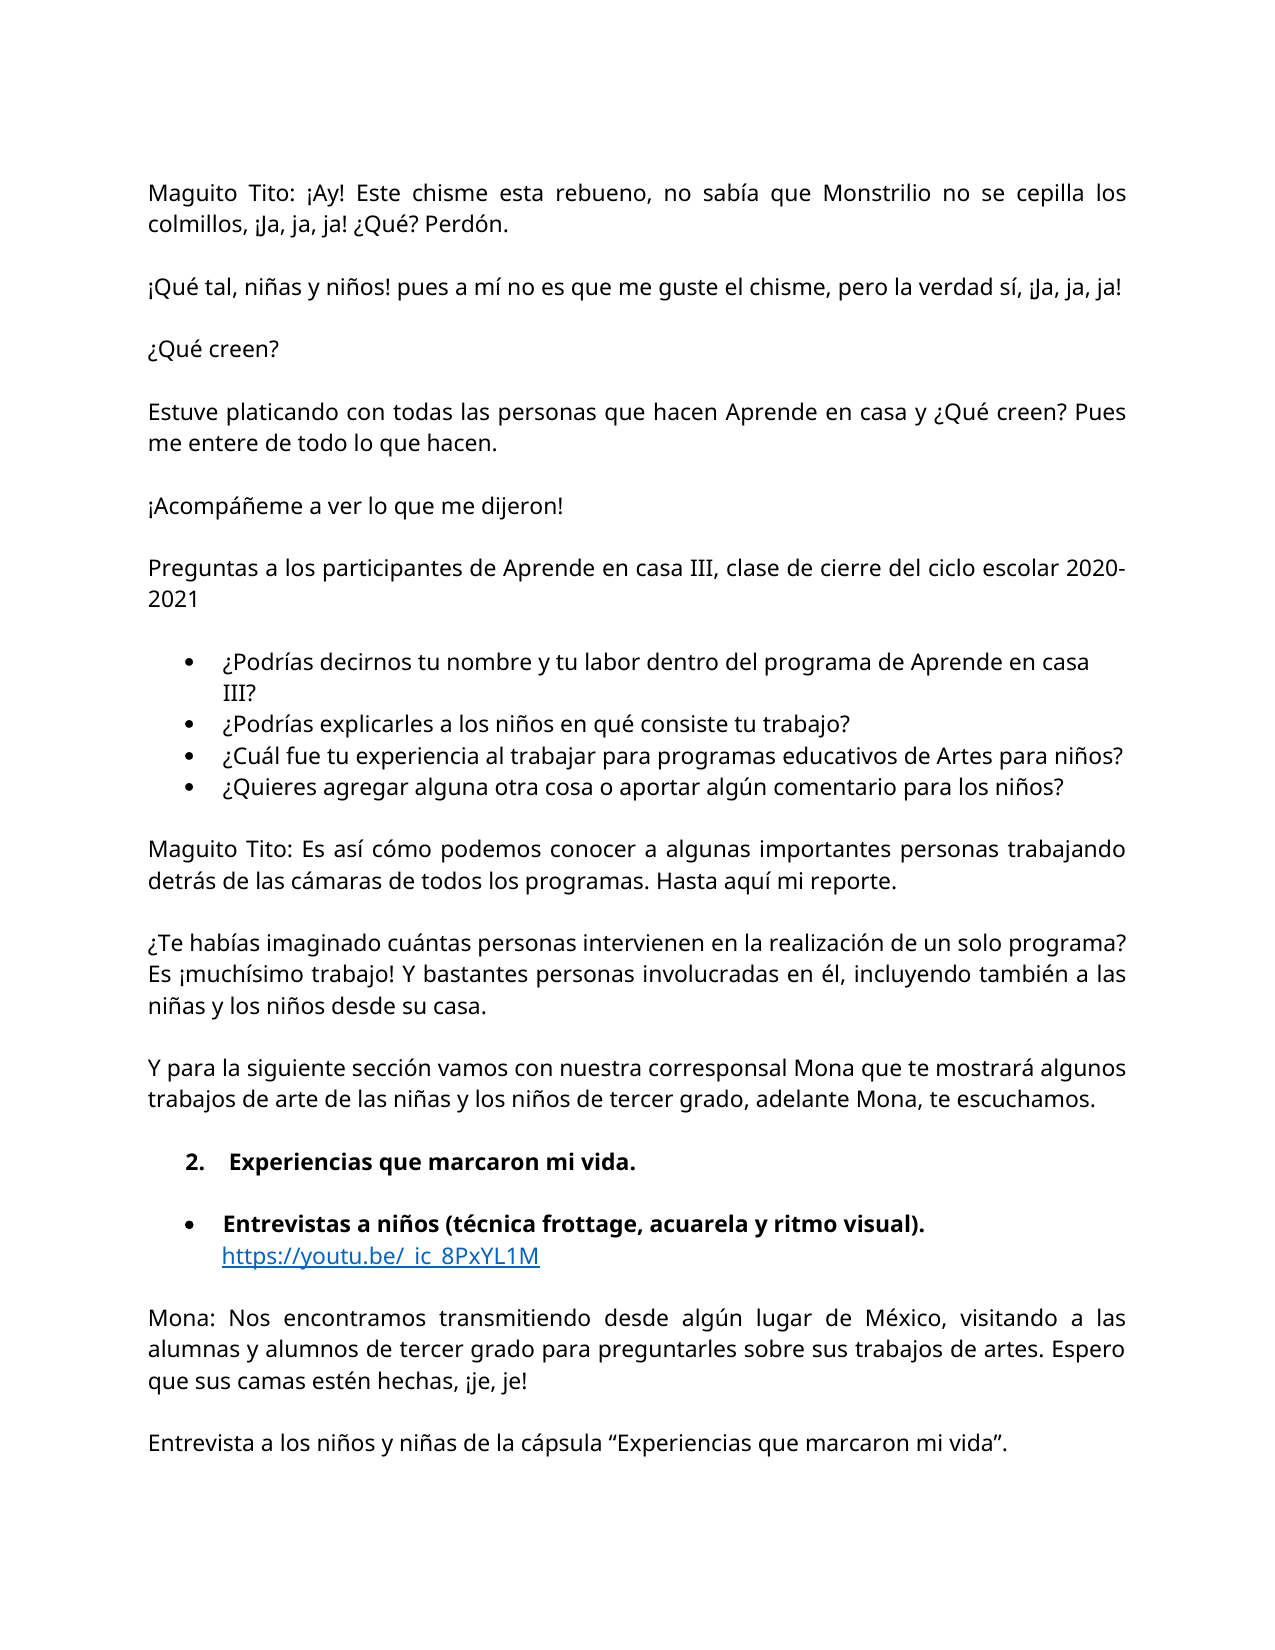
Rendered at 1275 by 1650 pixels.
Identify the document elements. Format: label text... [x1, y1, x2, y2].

text Mona: Nos encontramos transmitiendo desde algún lugar de México, visitando a las alumnas y alumnos de tercer grado para preguntarles sobre sus trabajos de artes. Espero que sus camas estén hechas, ¡je, je! [148, 1302, 1127, 1396]
list ¿Podrías explicarles a los niños en qué consiste tu trabajo? [185, 708, 1127, 740]
list Entrevistas a niños (técnica frottage, acuarela y ritmo visual). [185, 1208, 1127, 1240]
text Maguito Tito: ¡Ay! Este chisme esta rebueno, no sabía que Monstrilio no se cepilla los colmillos, ¡Ja, ja, ja! ¿Qué? Perdón. [148, 177, 1127, 240]
text https://youtu.be/_ic_8PxYL1M [185, 1240, 1127, 1271]
text ¡Acompáñeme a ver lo que me dijeron! [148, 490, 1127, 521]
text Estuve platicando con todas las personas que hacen Aprende en casa y ¿Qué creen? Pues me entere de todo lo que hacen. [148, 396, 1127, 458]
list ¿Quieres agregar alguna otra cosa o aportar algún comentario para los niños? [185, 771, 1127, 802]
text ¡Qué tal, niñas y niños! pues a mí no es que me guste el chisme, pero la verdad sí, ¡Ja, ja, ja! [148, 271, 1127, 302]
list ¿Cuál fue tu experiencia al trabajar para programas educativos de Artes para niños? [185, 740, 1127, 771]
text ¿Te habías imaginado cuántas personas intervienen en la realización de un solo programa? Es ¡muchísimo trabajo! Y bastantes personas involucradas en él, incluyendo también a las niñas y los niños desde su casa. [148, 927, 1127, 1021]
list Experiencias que marcaron mi vida. [185, 1146, 1127, 1177]
list ¿Podrías decirnos tu nombre y tu labor dentro del programa de Aprende en casa III? [185, 646, 1127, 708]
text Y para la siguiente sección vamos con nuestra corresponsal Mona que te mostrará algunos trabajos de arte de las niñas y los niños de tercer grado, adelante Mona, te escuchamos. [148, 1052, 1127, 1115]
text Maguito Tito: Es así cómo podemos conocer a algunas importantes personas trabajando detrás de las cámaras de todos los programas. Hasta aquí mi reporte. [148, 833, 1127, 896]
text Entrevista a los niños y niñas de la cápsula “Experiencias que marcaron mi vida”. [148, 1427, 1127, 1458]
text Preguntas a los participantes de Aprende en casa III, clase de cierre del ciclo escolar 2020-2021 [148, 552, 1127, 615]
text ¿Qué creen? [148, 333, 1127, 365]
